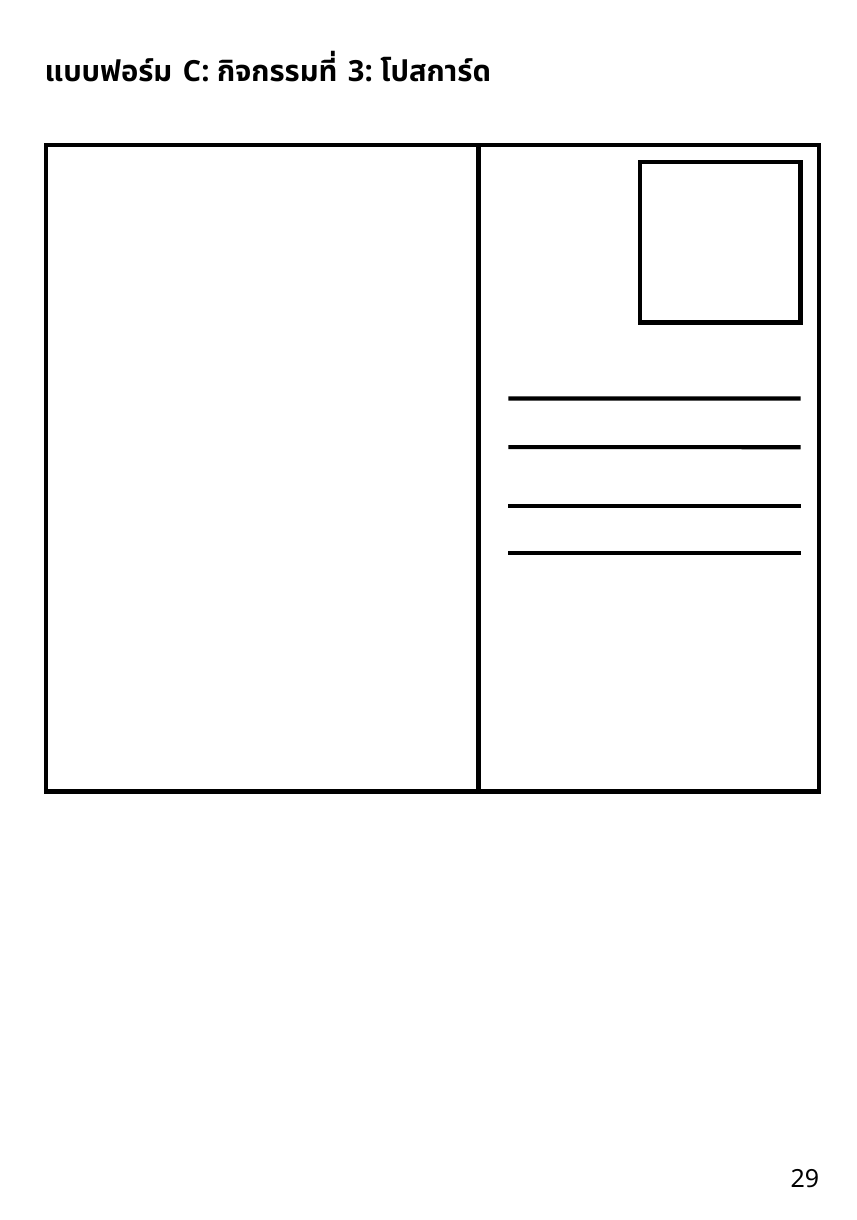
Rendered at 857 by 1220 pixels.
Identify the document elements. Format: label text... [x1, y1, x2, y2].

text แบบฟอร์ม C: กิจกรรมที่ 3: โปสการ์ด [44, 50, 856, 90]
text 29 [0, 1161, 819, 1195]
